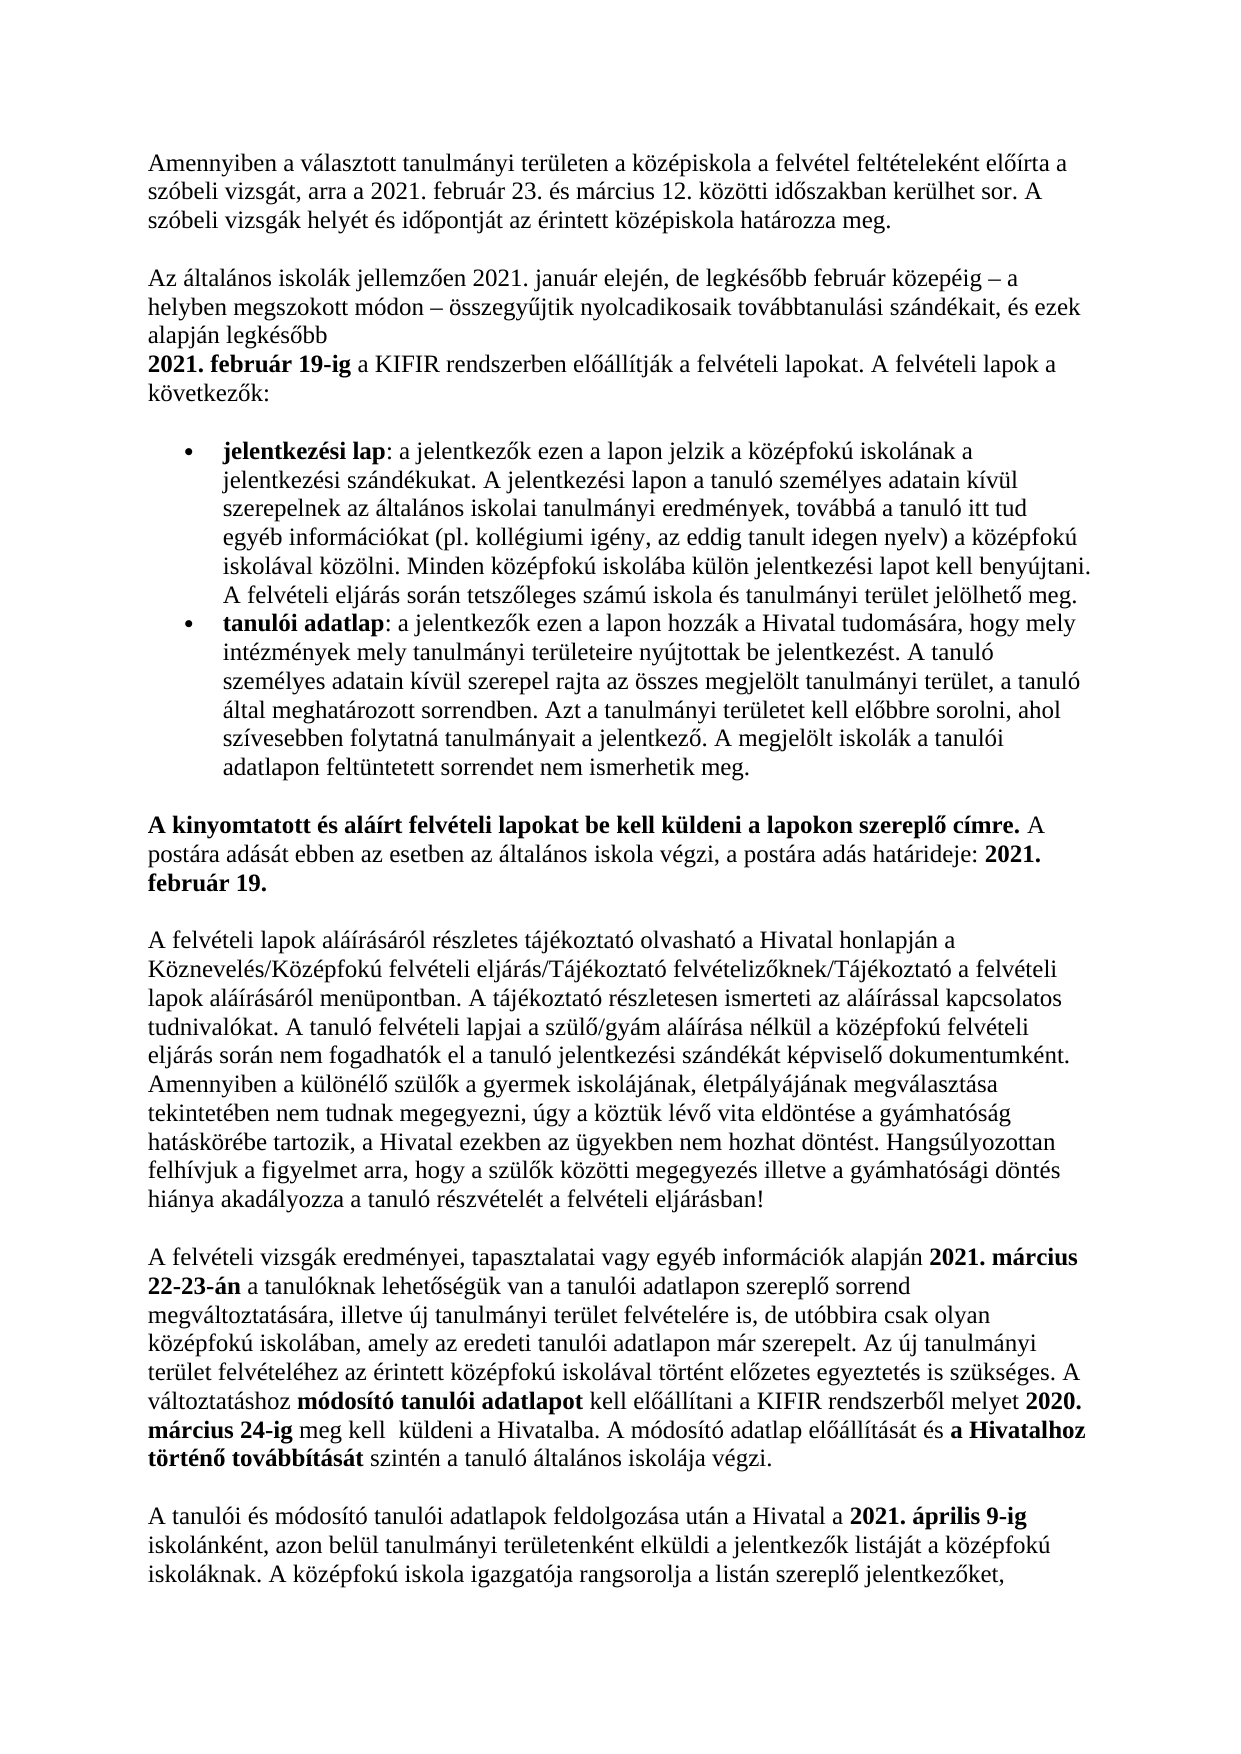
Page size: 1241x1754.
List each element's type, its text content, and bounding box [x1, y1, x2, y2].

text A felvételi lapok aláírásáról részletes tájékoztató olvasható a Hivatal honlapján a Köznevelés/Középfokú felvételi eljárás/Tájékoztató felvételizőknek/Tájékoztató a felvételi lapok aláírásáról menüpontban. A tájékoztató részletesen ismerteti az aláírással kapcsolatos tudnivalókat. A tanuló felvételi lapjai a szülő/gyám aláírása nélkül a középfokú felvételi eljárás során nem fogadhatók el a tanuló jelentkezési szándékát képviselő dokumentumként. Amennyiben a különélő szülők a gyermek iskolájának, életpályájának megválasztása tekintetében nem tudnak megegyezni, úgy a köztük lévő vita eldöntése a gyámhatóság hatáskörébe tartozik, a Hivatal ezekben az ügyekben nem hozhat döntést. Hangsúlyozottan felhívjuk a figyelmet arra, hogy a szülők közötti megegyezés illetve a gyámhatósági döntés hiánya akadályozza a tanuló részvételét a felvételi eljárásban! [148, 926, 1093, 1213]
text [148, 1501, 1093, 1588]
list jelentkezési lap: a jelentkezők ezen a lapon jelzik a középfokú iskolának a jelentkezési szándékukat. A jelentkezési lapon a tanuló személyes adatain kívül szerepelnek az általános iskolai tanulmányi eredmények, továbbá a tanuló itt tud egyéb információkat (pl. kollégiumi igény, az eddig tanult idegen nyelv) a középfokú iskolával közölni. Minden középfokú iskolába külön jelentkezési lapot kell benyújtani. A felvételi eljárás során tetszőleges számú iskola és tanulmányi terület jelölhető meg. [185, 436, 1093, 608]
text Az általános iskolák jellemzően 2021. január elején, de legkésőbb február közepéig – a helyben megszokott módon – összegyűjtik nyolcadikosaik továbbtanulási szándékait, és ezek alapján legkésőbb 2021. február 19-ig a KIFIR rendszerben előállítják a felvételi lapokat. A felvételi lapok a következők: [148, 263, 1093, 407]
text A felvételi vizsgák eredményei, tapasztalatai vagy egyéb információk alapján 2021. március 22-23-án a tanulóknak lehetőségük van a tanulói adatlapon szereplő sorrend megváltoztatására, illetve új tanulmányi terület felvételére is, de utóbbira csak olyan középfokú iskolában, amely az eredeti tanulói adatlapon már szerepelt. Az új tanulmányi terület felvételéhez az érintett középfokú iskolával történt előzetes egyeztetés is szükséges. A változtatáshoz módosító tanulói adatlapot kell előállítani a KIFIR rendszerből melyet 2020. március 24-ig meg kell küldeni a Hivatalba. A módosító adatlap előállítását és a Hivatalhoz történő továbbítását szintén a tanuló általános iskolája végzi. [148, 1242, 1093, 1472]
text A kinyomtatott és aláírt felvételi lapokat be kell küldeni a lapokon szereplő címre. A postára adását ebben az esetben az általános iskola végzi, a postára adás határideje: 2021. február 19. [148, 810, 1093, 896]
text Amennyiben a választott tanulmányi területen a középiskola a felvétel feltételeként előírta a szóbeli vizsgát, arra a 2021. február 23. és március 12. közötti időszakban kerülhet sor. A szóbeli vizsgák helyét és időpontját az érintett középiskola határozza meg. [148, 148, 1093, 234]
list tanulói adatlap: a jelentkezők ezen a lapon hozzák a Hivatal tudomására, hogy mely intézmények mely tanulmányi területeire nyújtottak be jelentkezést. A tanuló személyes adatain kívül szerepel rajta az összes megjelölt tanulmányi terület, a tanuló által meghatározott sorrendben. Azt a tanulmányi területet kell előbbre sorolni, ahol szívesebben folytatná tanulmányait a jelentkező. A megjelölt iskolák a tanulói adatlapon feltüntetett sorrendet nem ismerhetik meg. [185, 608, 1093, 781]
